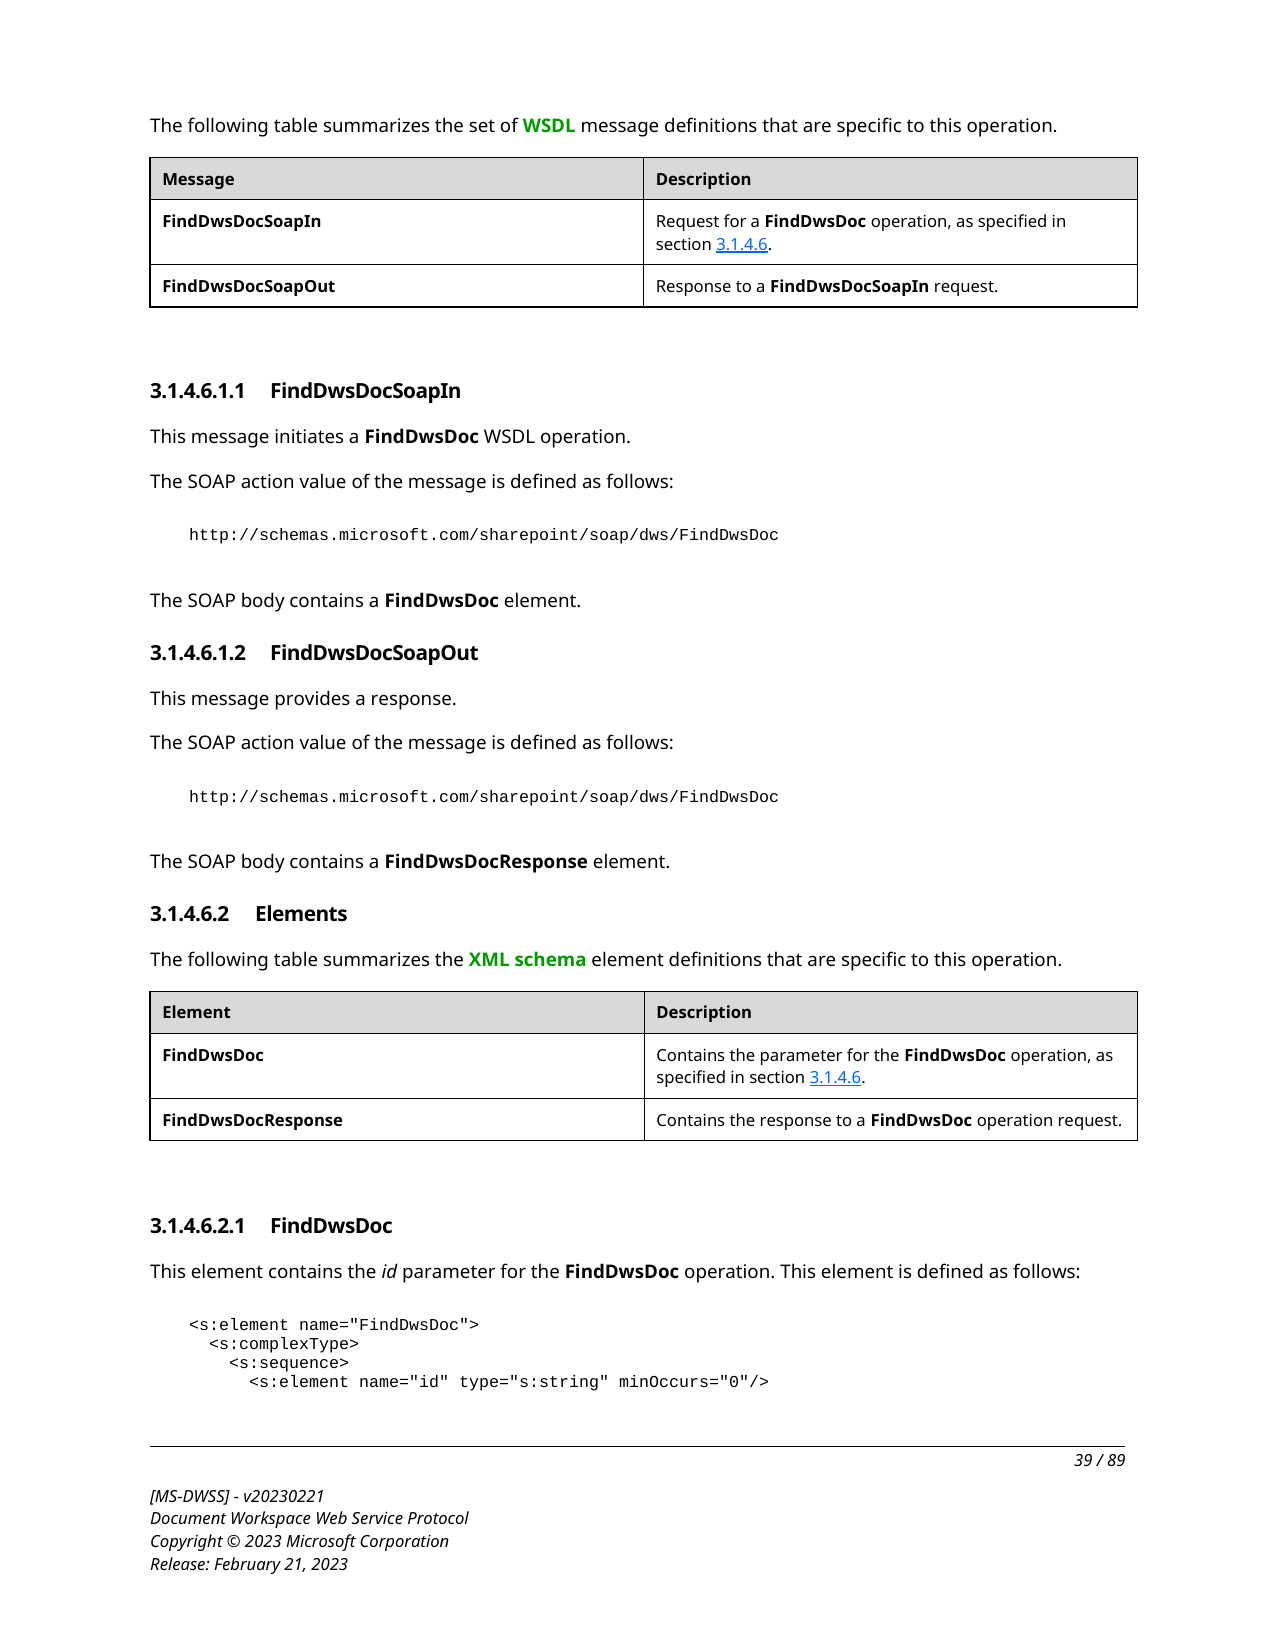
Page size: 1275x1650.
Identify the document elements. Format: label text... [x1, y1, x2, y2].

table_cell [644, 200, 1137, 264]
text <s:complexType> [175, 1321, 1137, 1340]
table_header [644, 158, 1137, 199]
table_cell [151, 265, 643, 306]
text <s:sequence> [175, 1340, 1137, 1359]
text http://schemas.microsoft.com/sharepoint/soap/dws/FindDwsDoc [175, 519, 1137, 556]
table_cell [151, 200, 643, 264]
text The SOAP action value of the message is defined as follows: [150, 468, 1125, 494]
text This message provides a response. [150, 685, 1125, 711]
text <s:element name="id" type="s:string" minOccurs="0"/> [175, 1359, 1137, 1403]
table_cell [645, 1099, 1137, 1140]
text The SOAP body contains a FindDwsDocResponse element. [150, 849, 1125, 874]
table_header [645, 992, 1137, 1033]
text The following table summarizes the set of WSDL message definitions that are specific to this operation. [150, 112, 1125, 138]
text This element contains the id parameter for the FindDwsDoc operation. This element is defined as follows: [150, 1258, 1125, 1283]
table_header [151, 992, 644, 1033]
text This message initiates a FindDwsDoc WSDL operation. [150, 424, 1125, 449]
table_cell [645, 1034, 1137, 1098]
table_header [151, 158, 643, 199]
text The following table summarizes the XML schema element definitions that are specific to this operation. [150, 947, 1125, 972]
subtitle FindDwsDocSoapIn [150, 377, 1125, 405]
subtitle FindDwsDoc [150, 1211, 1125, 1239]
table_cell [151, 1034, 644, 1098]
text The SOAP body contains a FindDwsDoc element. [150, 587, 1125, 613]
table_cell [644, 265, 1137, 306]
subtitle Elements [150, 899, 1125, 928]
text The SOAP action value of the message is defined as follows: [150, 729, 1125, 755]
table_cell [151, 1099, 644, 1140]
subtitle FindDwsDocSoapOut [150, 638, 1125, 666]
text http://schemas.microsoft.com/sharepoint/soap/dws/FindDwsDoc [175, 780, 1137, 818]
